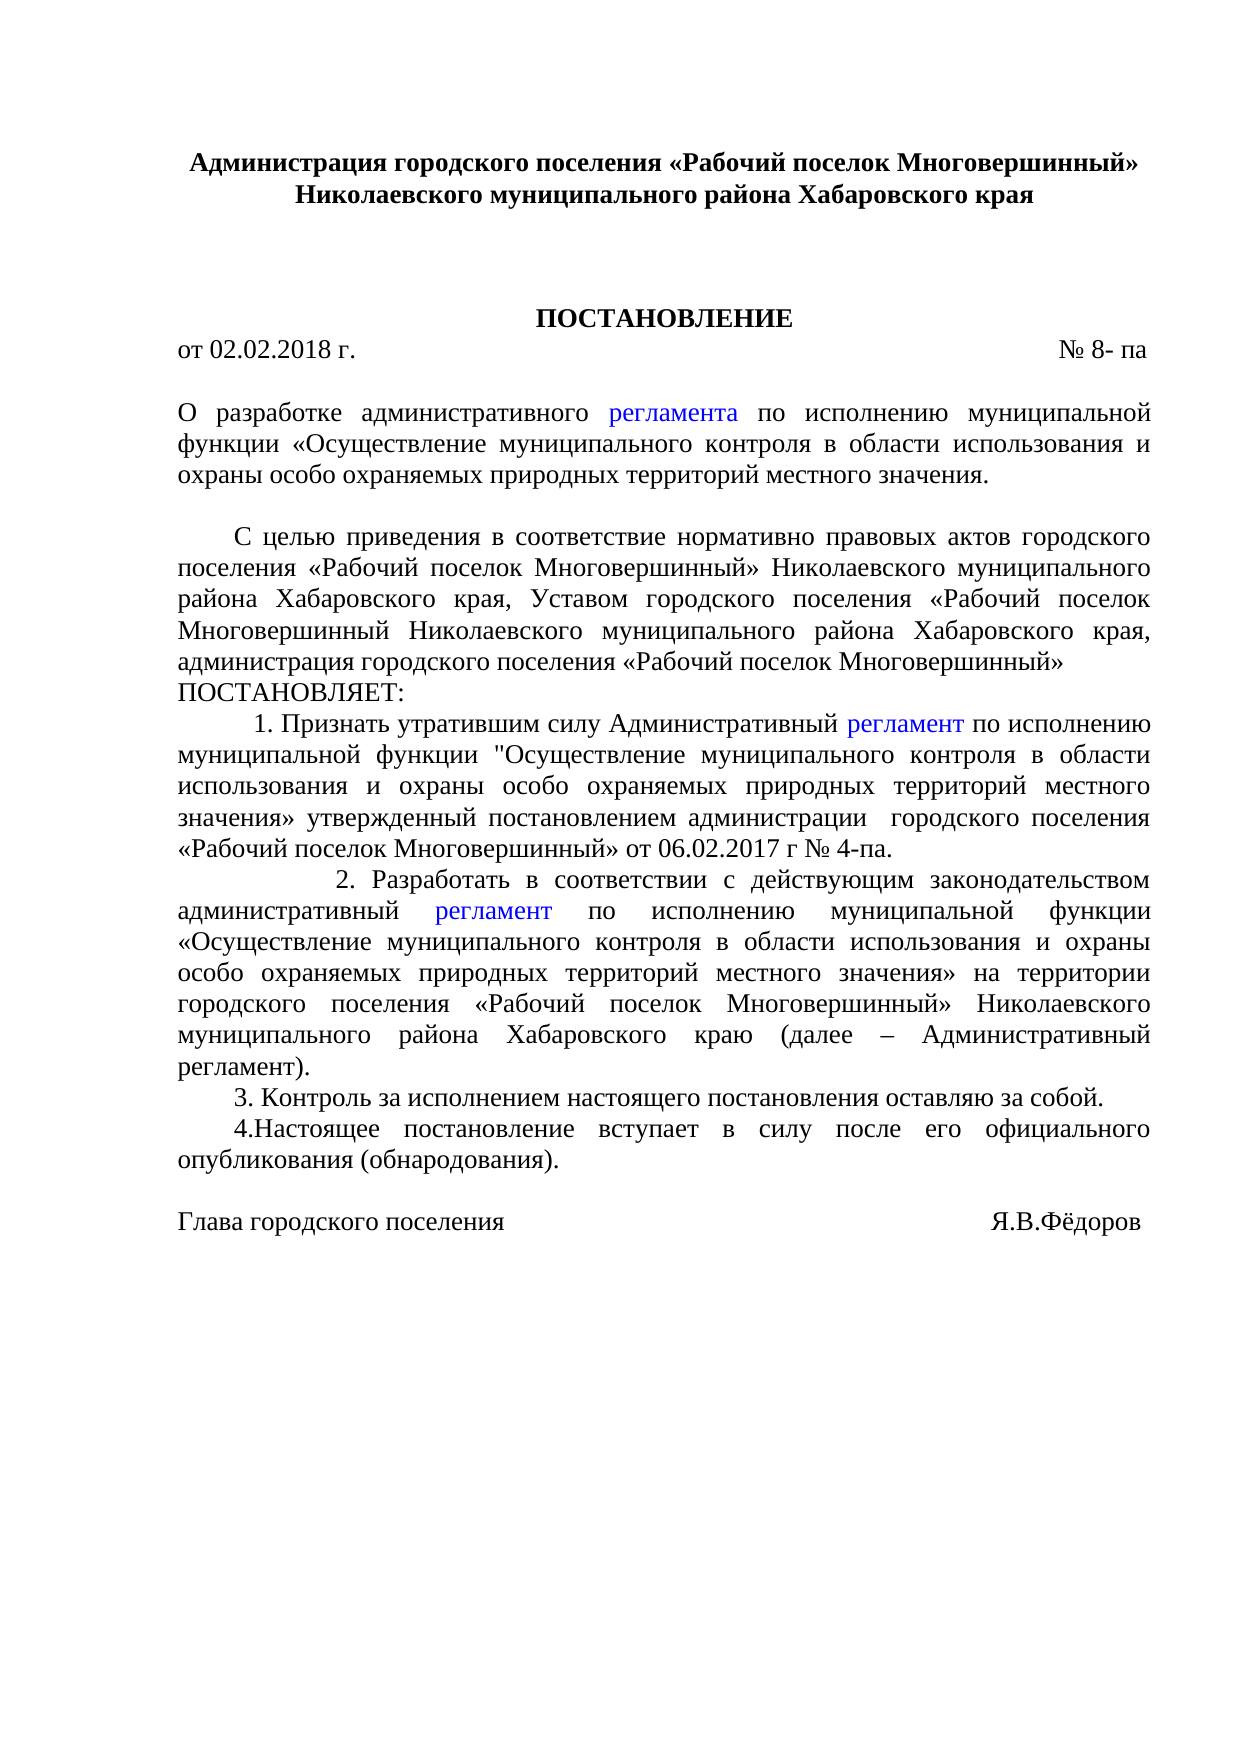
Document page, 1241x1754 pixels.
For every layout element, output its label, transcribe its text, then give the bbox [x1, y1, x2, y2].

title Администрация городского поселения «Рабочий поселок Многовершинный» Николаевского муниципального района Хабаровского края [177, 147, 1152, 209]
title 2. Разработать в соответствии с действующим законодательством административный регламент по исполнению муниципальной функции «Осуществление муниципального контроля в области использования и охраны особо охраняемых природных территорий местного значения» на территории городского поселения «Рабочий поселок Многовершинный» Николаевского муниципального района Хабаровского краю (далее – Административный регламент). [177, 863, 1152, 1081]
text 1. Признать утратившим силу Административный регламент по исполнению муниципальной функции "Осуществление муниципального контроля в области использования и охраны особо охраняемых природных территорий местного значения» утвержденный постановлением администрации городского поселения «Рабочий поселок Многовершинный» от 06.02.2017 г № 4-па. [177, 707, 1152, 863]
text ПОСТАНОВЛЯЕТ: [177, 676, 1152, 707]
text 3. Контроль за исполнением настоящего постановления оставляю за собой. [177, 1081, 1152, 1112]
title О разработке административного регламента по исполнению муниципальной функции «Осуществление муниципального контроля в области использования и охраны особо охраняемых природных территорий местного значения. [177, 396, 1152, 489]
text С целью приведения в соответствие нормативно правовых актов городского поселения «Рабочий поселок Многовершинный» Николаевского муниципального района Хабаровского края, Уставом городского поселения «Рабочий поселок Многовершинный Николаевского муниципального района Хабаровского края, администрация городского поселения «Рабочий поселок Многовершинный» [177, 520, 1152, 676]
text Глава городского поселения Я.В.Фёдоров [177, 1206, 1152, 1237]
text 4.Настоящее постановление вступает в силу после его официального опубликования (обнародования). [177, 1112, 1152, 1174]
title от 02.02.2018 г. № 8- па [177, 333, 1152, 364]
title ПОСТАНОВЛЕНИЕ [177, 302, 1152, 333]
